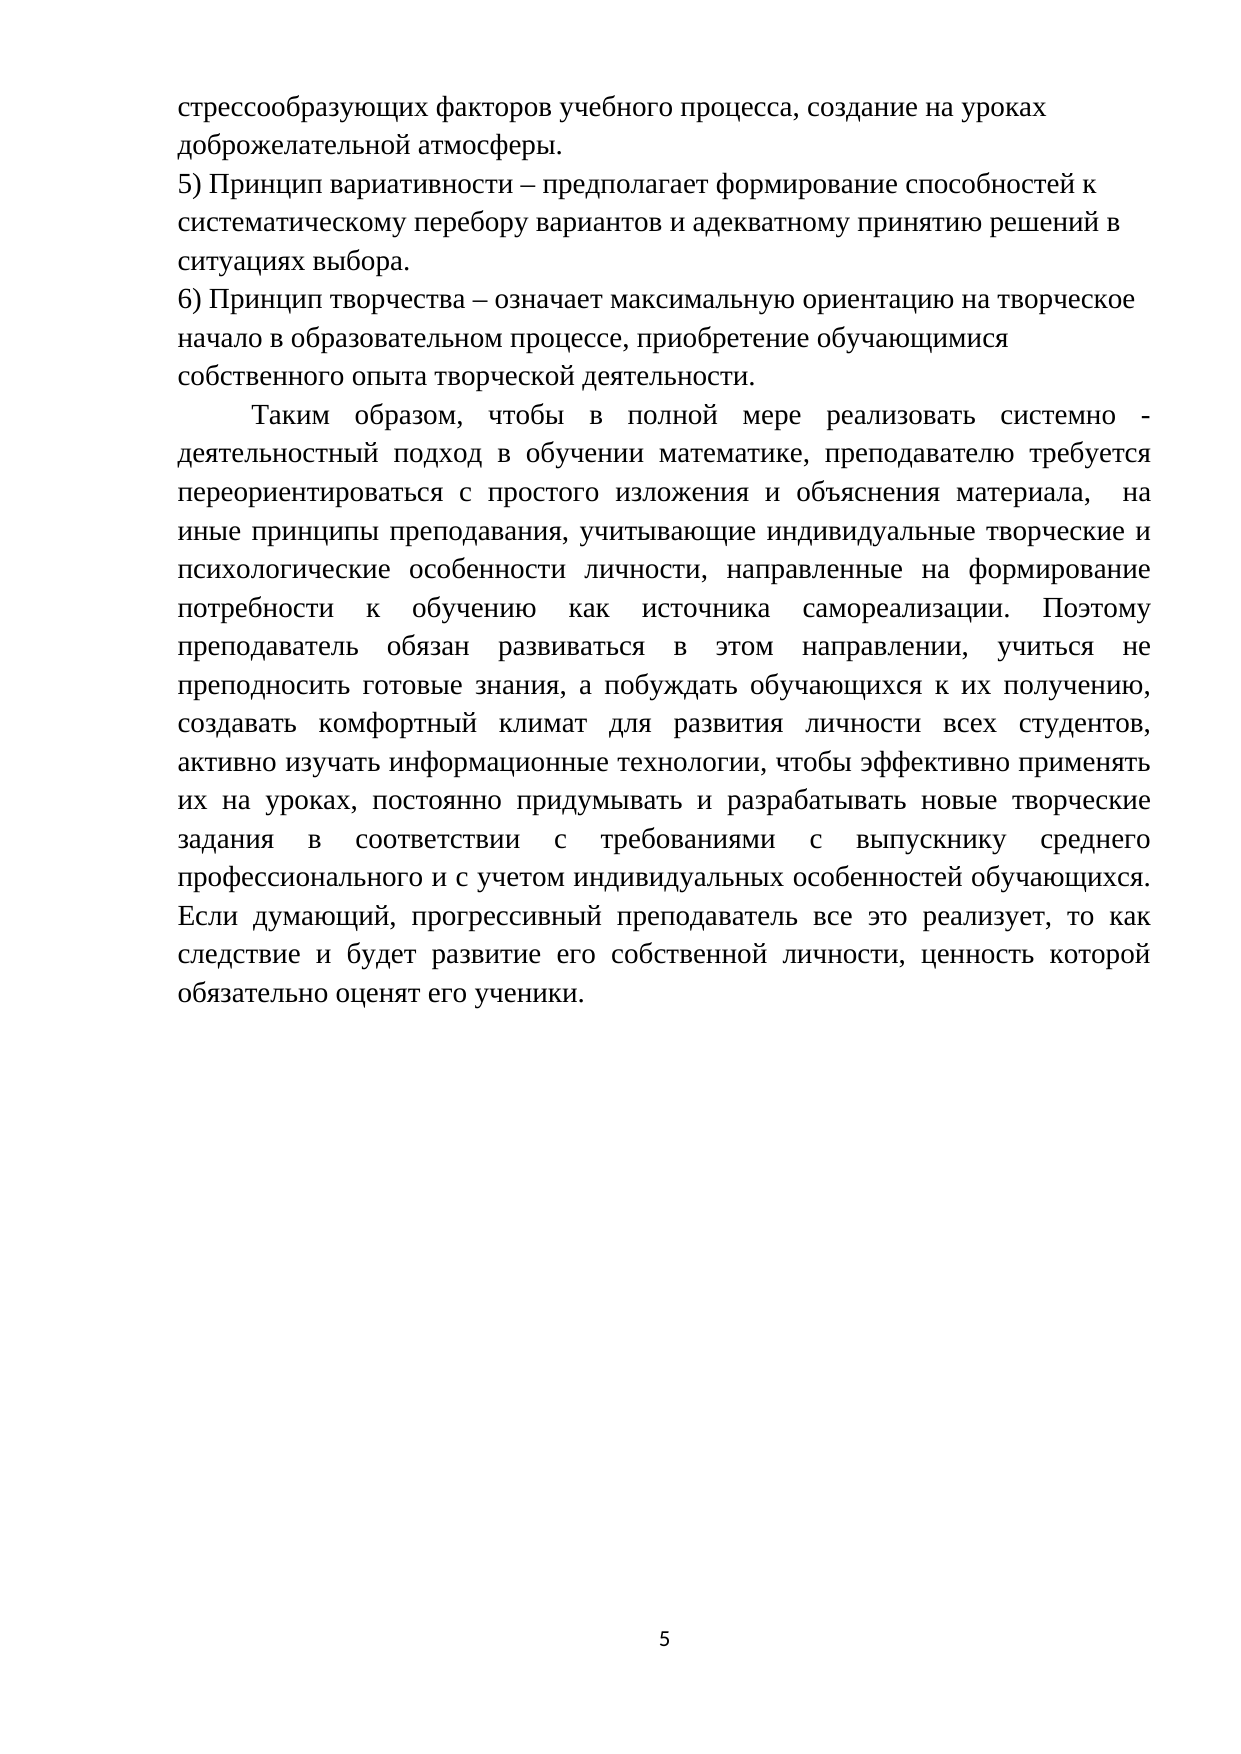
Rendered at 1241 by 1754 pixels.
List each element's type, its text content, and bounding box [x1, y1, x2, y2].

text Таким образом, чтобы в полной мере реализовать системно - деятельностный подход в обучении математике, преподавателю требуется переориентироваться с простого изложения и объяснения материала, на иные принципы преподавания, учитывающие индивидуальные творческие и психологические особенности личности, направленные на формирование потребности к обучению как источника самореализации. Поэтому преподаватель обязан развиваться в этом направлении, учиться не преподносить готовые знания, а побуждать обучающихся к их получению, создавать комфортный климат для развития личности всех студентов, активно изучать информационные технологии, чтобы эффективно применять их на уроках, постоянно придумывать и разрабатывать новые творческие задания в соответствии с требованиями с выпускнику среднего профессионального и с учетом индивидуальных особенностей обучающихся. Если думающий, прогрессивный преподаватель все это реализует, то как следствие и будет развитие его собственной личности, ценность которой обязательно оценят его ученики. [177, 397, 1152, 1009]
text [177, 89, 1152, 392]
